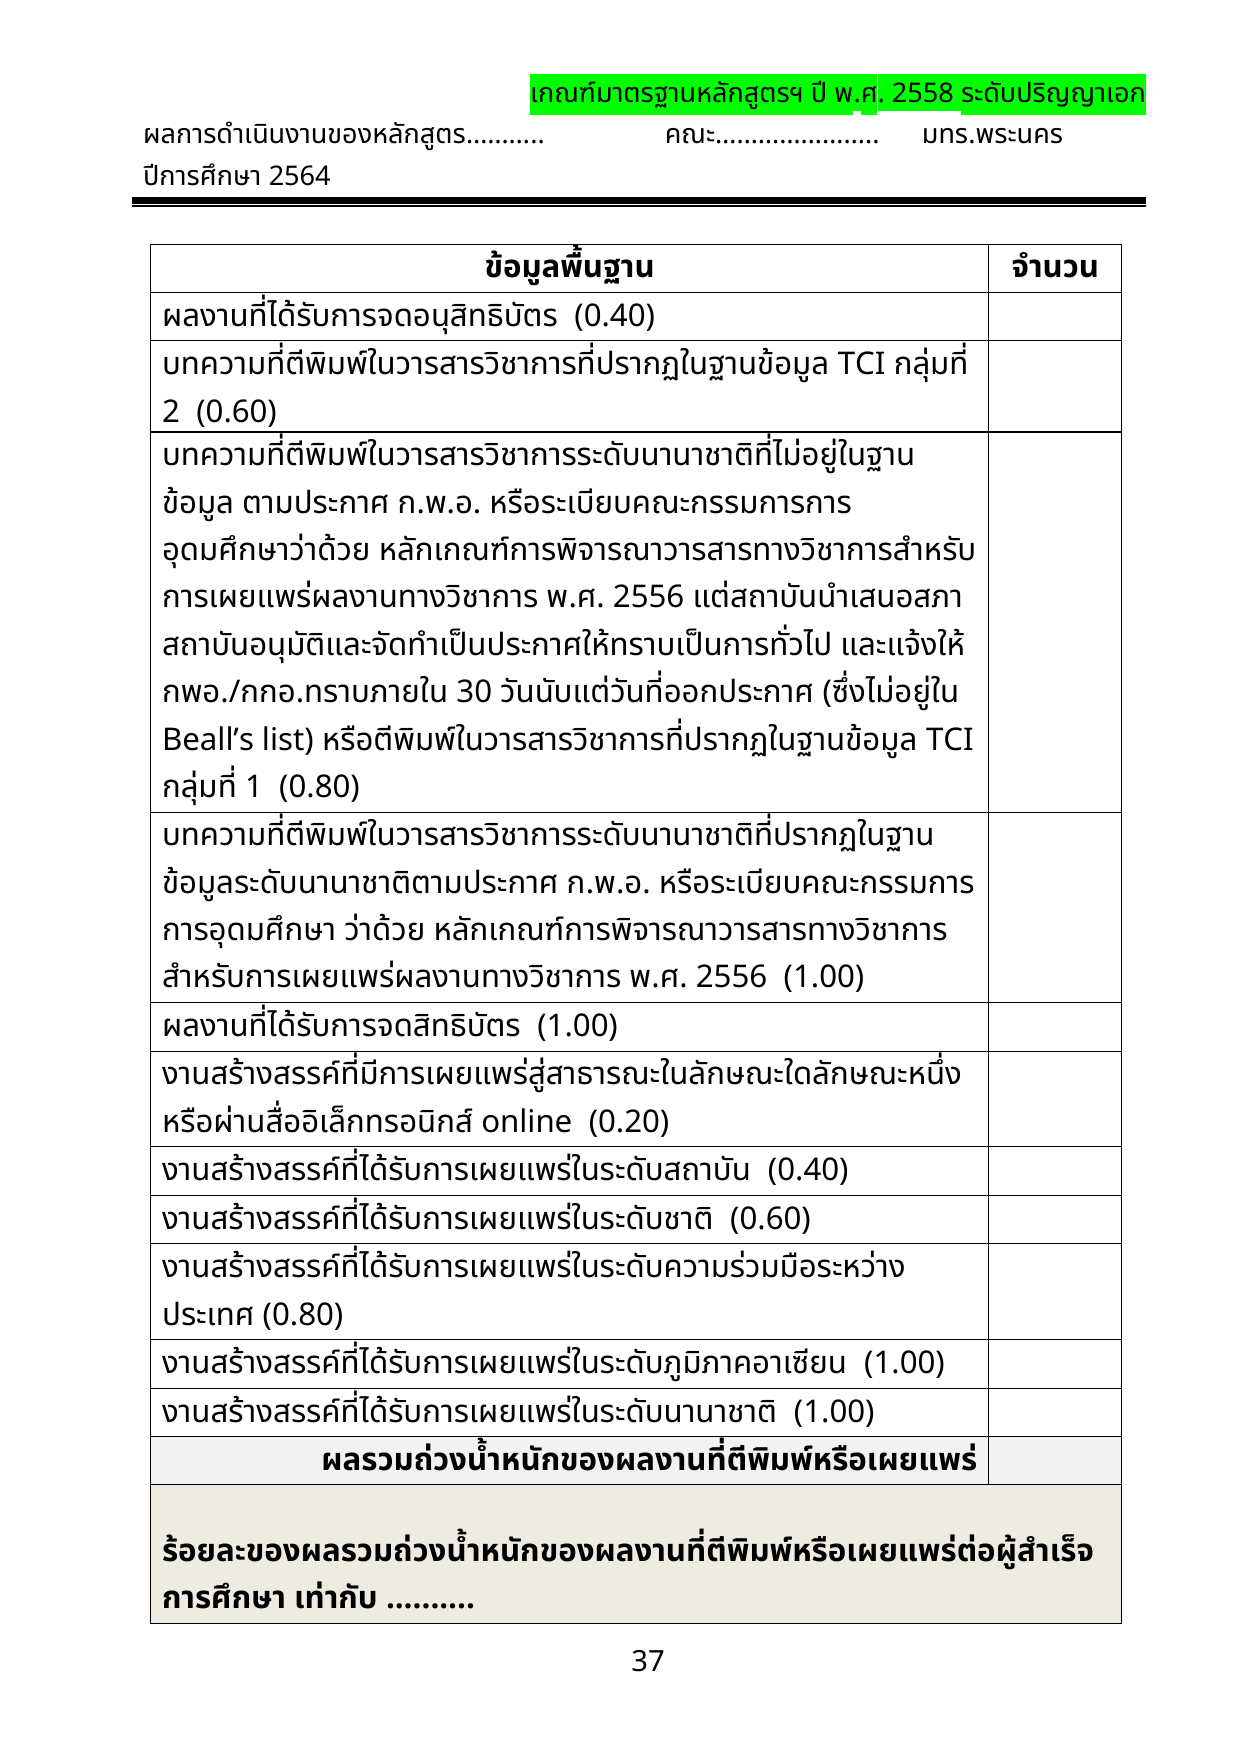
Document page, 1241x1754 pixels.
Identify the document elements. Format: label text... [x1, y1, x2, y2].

table_cell [989, 1196, 1121, 1243]
table_cell [989, 1052, 1121, 1146]
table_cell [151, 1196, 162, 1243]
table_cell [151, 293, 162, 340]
table_cell ผลงานที่ได้รับการจดอนุสิทธิบัตร (0.40) [558, 293, 988, 340]
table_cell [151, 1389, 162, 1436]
table_header จำนวน [989, 245, 1121, 292]
table_cell [989, 1147, 1121, 1195]
table_cell [989, 1244, 1121, 1339]
table_cell บทความที่ตีพิมพ์ในวารสารวิชาการระดับนานาชาติที่ปรากฏในฐานข้อมูลระดับนานาชาติตามประกาศ ก.พ.อ. หรือระเบียบคณะกรรมการการอุดมศึกษา ว่าด้วย หลักเกณฑ์การพิจารณาวารสารทางวิชาการสำหรับการเผยแพร่ผลงานทางวิชาการ พ.ศ. 2556 (1.00) [151, 813, 988, 1002]
table_cell [989, 813, 1121, 1002]
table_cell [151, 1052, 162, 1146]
table_cell งานสร้างสรรค์ที่ได้รับการเผยแพร่ในระดับนานาชาติ (1.00) [777, 1389, 988, 1436]
table_cell ร้อยละของผลรวมถ่วงน้ำหนักของผลงานที่ตีพิมพ์หรือเผยแพร่ต่อผู้สำเร็จการศึกษา เท่ากับ .......... [151, 1485, 1121, 1623]
table_cell บทความที่ตีพิมพ์ในวารสารวิชาการระดับนานาชาติที่ไม่อยู่ในฐานข้อมูล ตามประกาศ ก.พ.อ. หรือระเบียบคณะกรรมการการอุดมศึกษาว่าด้วย หลักเกณฑ์การพิจารณาวารสารทางวิชาการสำหรับการเผยแพร่ผลงานทางวิชาการ พ.ศ. 2556 แต่สถาบันนำเสนอสภาสถาบันอนุมัติและจัดทำเป็นประกาศให้ทราบเป็นการทั่วไป และแจ้งให้ กพอ./กกอ.ทราบภายใน 30 วันนับแต่วันที่ออกประกาศ (ซึ่งไม่อยู่ใน Beall’s list) หรือตีพิมพ์ในวารสารวิชาการที่ปรากฏในฐานข้อมูล TCI กลุ่มที่ 1 (0.80) [151, 433, 988, 812]
table_cell งานสร้างสรรค์ที่ได้รับการเผยแพร่ในระดับความร่วมมือระหว่างประเทศ (0.80) [254, 1244, 988, 1339]
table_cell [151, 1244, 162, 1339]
table_cell [989, 341, 1121, 431]
table_cell ผลงานที่ได้รับการจดสิทธิบัตร (1.00) [521, 1003, 988, 1051]
table_cell บทความที่ตีพิมพ์ในวารสารวิชาการที่ปรากฏในฐานข้อมูล TCI กลุ่มที่ 2 (0.60) [151, 341, 838, 431]
table_cell [989, 1003, 1121, 1051]
table_cell [989, 1340, 1121, 1388]
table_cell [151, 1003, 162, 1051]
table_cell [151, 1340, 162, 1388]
table_cell บทความที่ตีพิมพ์ในวารสารวิชาการที่ปรากฏในฐานข้อมูล TCI กลุ่มที่ 2 (0.60) [180, 341, 988, 431]
table_cell ผลรวมถ่วงน้ำหนักของผลงานที่ตีพิมพ์หรือเผยแพร่ [151, 1437, 988, 1484]
table_cell งานสร้างสรรค์ที่ได้รับการเผยแพร่ในระดับสถาบัน (0.40) [151, 1147, 988, 1195]
table_cell [989, 293, 1121, 340]
table_cell [989, 1389, 1121, 1436]
table_cell งานสร้างสรรค์ที่ได้รับการเผยแพร่ในระดับภูมิภาคอาเซียน (1.00) [848, 1340, 988, 1388]
table_cell งานสร้างสรรค์ที่มีการเผยแพร่สู่สาธารณะในลักษณะใดลักษณะหนึ่ง หรือผ่านสื่ออิเล็กทรอนิกส์ online (0.20) [481, 1052, 988, 1146]
table_cell [989, 1437, 1121, 1484]
table_cell งานสร้างสรรค์ที่ได้รับการเผยแพร่ในระดับชาติ (0.60) [714, 1196, 988, 1243]
table_cell [989, 433, 1121, 812]
table_header ข้อมูลพื้นฐาน [151, 245, 988, 292]
